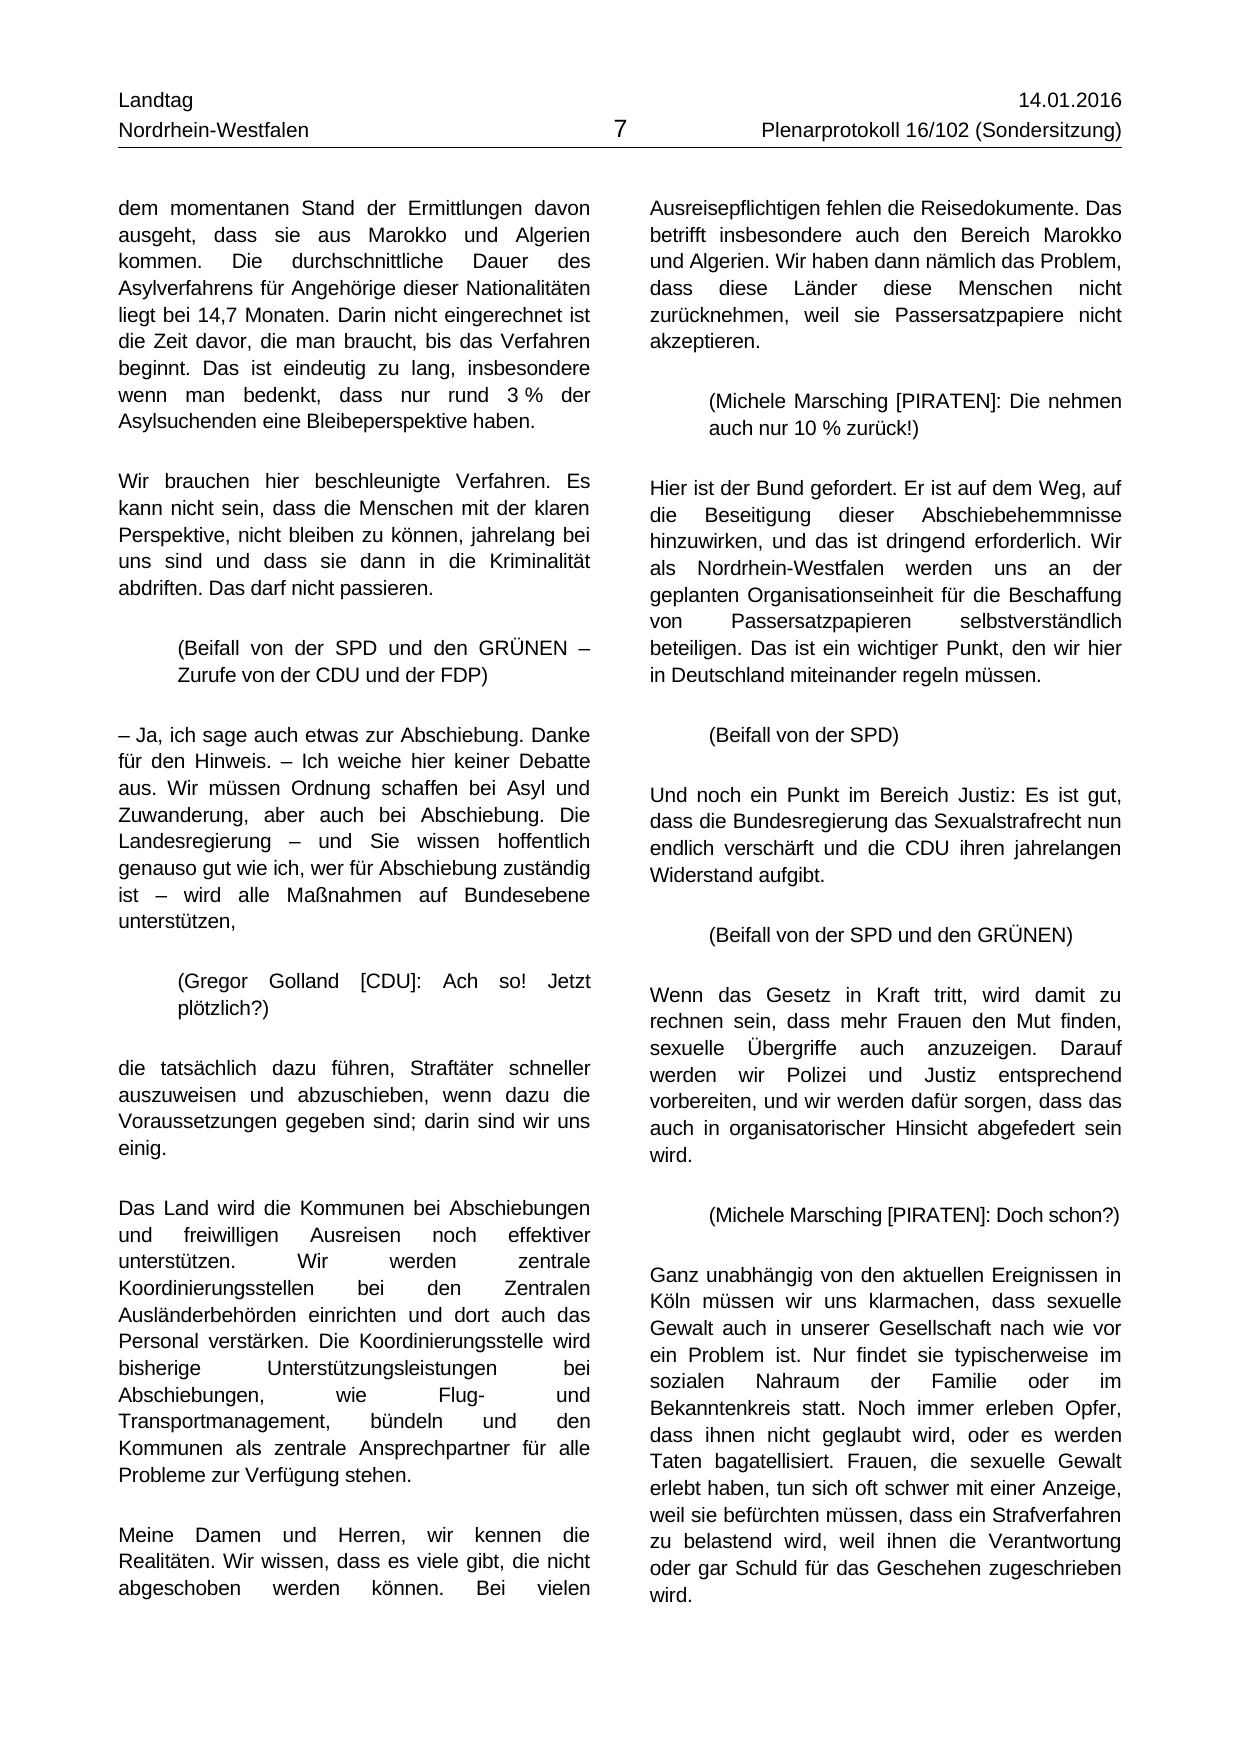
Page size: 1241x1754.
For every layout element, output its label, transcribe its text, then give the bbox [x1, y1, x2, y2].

text Meine Damen und Herren, wir kennen die Realitäten. Wir wissen, dass es viele gibt, die nicht abgeschoben werden können. Bei vielen Ausreisepflichtigen fehlen die Reisedokumente. Das betrifft insbesondere auch den Bereich Marokko und Algerien. Wir haben dann nämlich das Problem, dass diese Länder diese Menschen nicht zurücknehmen, weil sie Passersatzpapiere nicht akzeptieren. [649, 197, 1122, 353]
text (Beifall von der SPD) [709, 723, 1122, 747]
text Hier ist der Bund gefordert. Er ist auf dem Weg, auf die Beseitigung dieser Abschiebehemmnisse hinzuwirken, und das ist dringend erforderlich. Wir als Nordrhein-Westfalen werden uns an der geplanten Organisationseinheit für die Beschaffung von Passersatzpapieren selbstverständlich beteiligen. Das ist ein wichtiger Punkt, den wir hier in Deutschland miteinander regeln müssen. [649, 477, 1122, 687]
text Und noch ein Punkt im Bereich Justiz: Es ist gut, dass die Bundesregierung das Sexualstrafrecht nun endlich verschärft und die CDU ihren jahrelangen Widerstand aufgibt. [649, 783, 1122, 887]
text Wir brauchen hier beschleunigte Verfahren. Es kann nicht sein, dass die Menschen mit der klaren Perspektive, nicht bleiben zu können, jahrelang bei uns sind und dass sie dann in die Kriminalität abdriften. Das darf nicht passieren. [118, 470, 591, 600]
text Ganz unabhängig von den aktuellen Ereignissen in Köln müssen wir uns klarmachen, dass sexuelle Gewalt auch in unserer Gesellschaft nach wie vor ein Problem ist. Nur findet sie typischerweise im sozialen Nahraum der Familie oder im Bekanntenkreis statt. Noch immer erleben Opfer, dass ihnen nicht geglaubt wird, oder es werden Taten bagatellisiert. Frauen, die sexuelle Gewalt erlebt haben, tun sich oft schwer mit einer Anzeige, weil sie befürchten müssen, dass ein Strafverfahren zu belastend wird, weil ihnen die Verantwortung oder gar Schuld für das Geschehen zugeschrieben wird. [649, 1263, 1122, 1607]
text die tatsächlich dazu führen, Straftäter schneller auszuweisen und abzuschieben, wenn dazu die Voraussetzungen gegeben sind; darin sind wir uns einig. [118, 1057, 591, 1160]
text (Beifall von der SPD und den GRÜNEN – Zurufe von der CDU und der FDP) [177, 637, 591, 687]
text (Gregor Golland [CDU]: Ach so! Jetzt plötzlich?) [177, 970, 591, 1020]
text Das Land wird die Kommunen bei Abschiebungen und freiwilligen Ausreisen noch effektiver unterstützen. Wir werden zentrale Koordinierungsstellen bei den Zentralen Ausländerbehörden einrichten und dort auch das Personal verstärken. Die Koordinierungsstelle wird bisherige Unterstützungsleistungen bei Abschiebungen, wie Flug- und Transportmanagement, bündeln und den Kommunen als zentrale Ansprechpartner für alle Probleme zur Verfügung stehen. [118, 1197, 591, 1487]
text (Michele Marsching [PIRATEN]: Die nehmen auch nur 10 % zurück!) [709, 390, 1122, 440]
text (Beifall von der SPD und den GRÜNEN) [709, 923, 1122, 947]
text Wenn das Gesetz in Kraft tritt, wird damit zu rechnen sein, dass mehr Frauen den Mut finden, sexuelle Übergriffe auch anzuzeigen. Darauf werden wir Polizei und Justiz entsprechend vorbereiten, und wir werden dafür sorgen, dass das auch in organisatorischer Hinsicht abgefedert sein wird. [649, 983, 1122, 1167]
text (Michele Marsching [PIRATEN]: Doch schon?) [709, 1203, 1122, 1227]
text – Ja, ich sage auch etwas zur Abschiebung. Danke für den Hinweis. – Ich weiche hier keiner Debatte aus. Wir müssen Ordnung schaffen bei Asyl und Zuwanderung, aber auch bei Abschiebung. Die Landesregierung – und Sie wissen hoffentlich genauso gut wie ich, wer für Abschiebung zuständig ist – wird alle Maßnahmen auf Bundesebene unterstützen, [118, 723, 591, 933]
text Meine Damen und Herren, wir kennen die Realitäten. Wir wissen, dass es viele gibt, die nicht abgeschoben werden können. Bei vielen Ausreisepflichtigen fehlen die Reisedokumente. Das betrifft insbesondere auch den Bereich Marokko und Algerien. Wir haben dann nämlich das Problem, dass diese Länder diese Menschen nicht zurücknehmen, weil sie Passersatzpapiere nicht akzeptieren. [118, 1523, 591, 1600]
